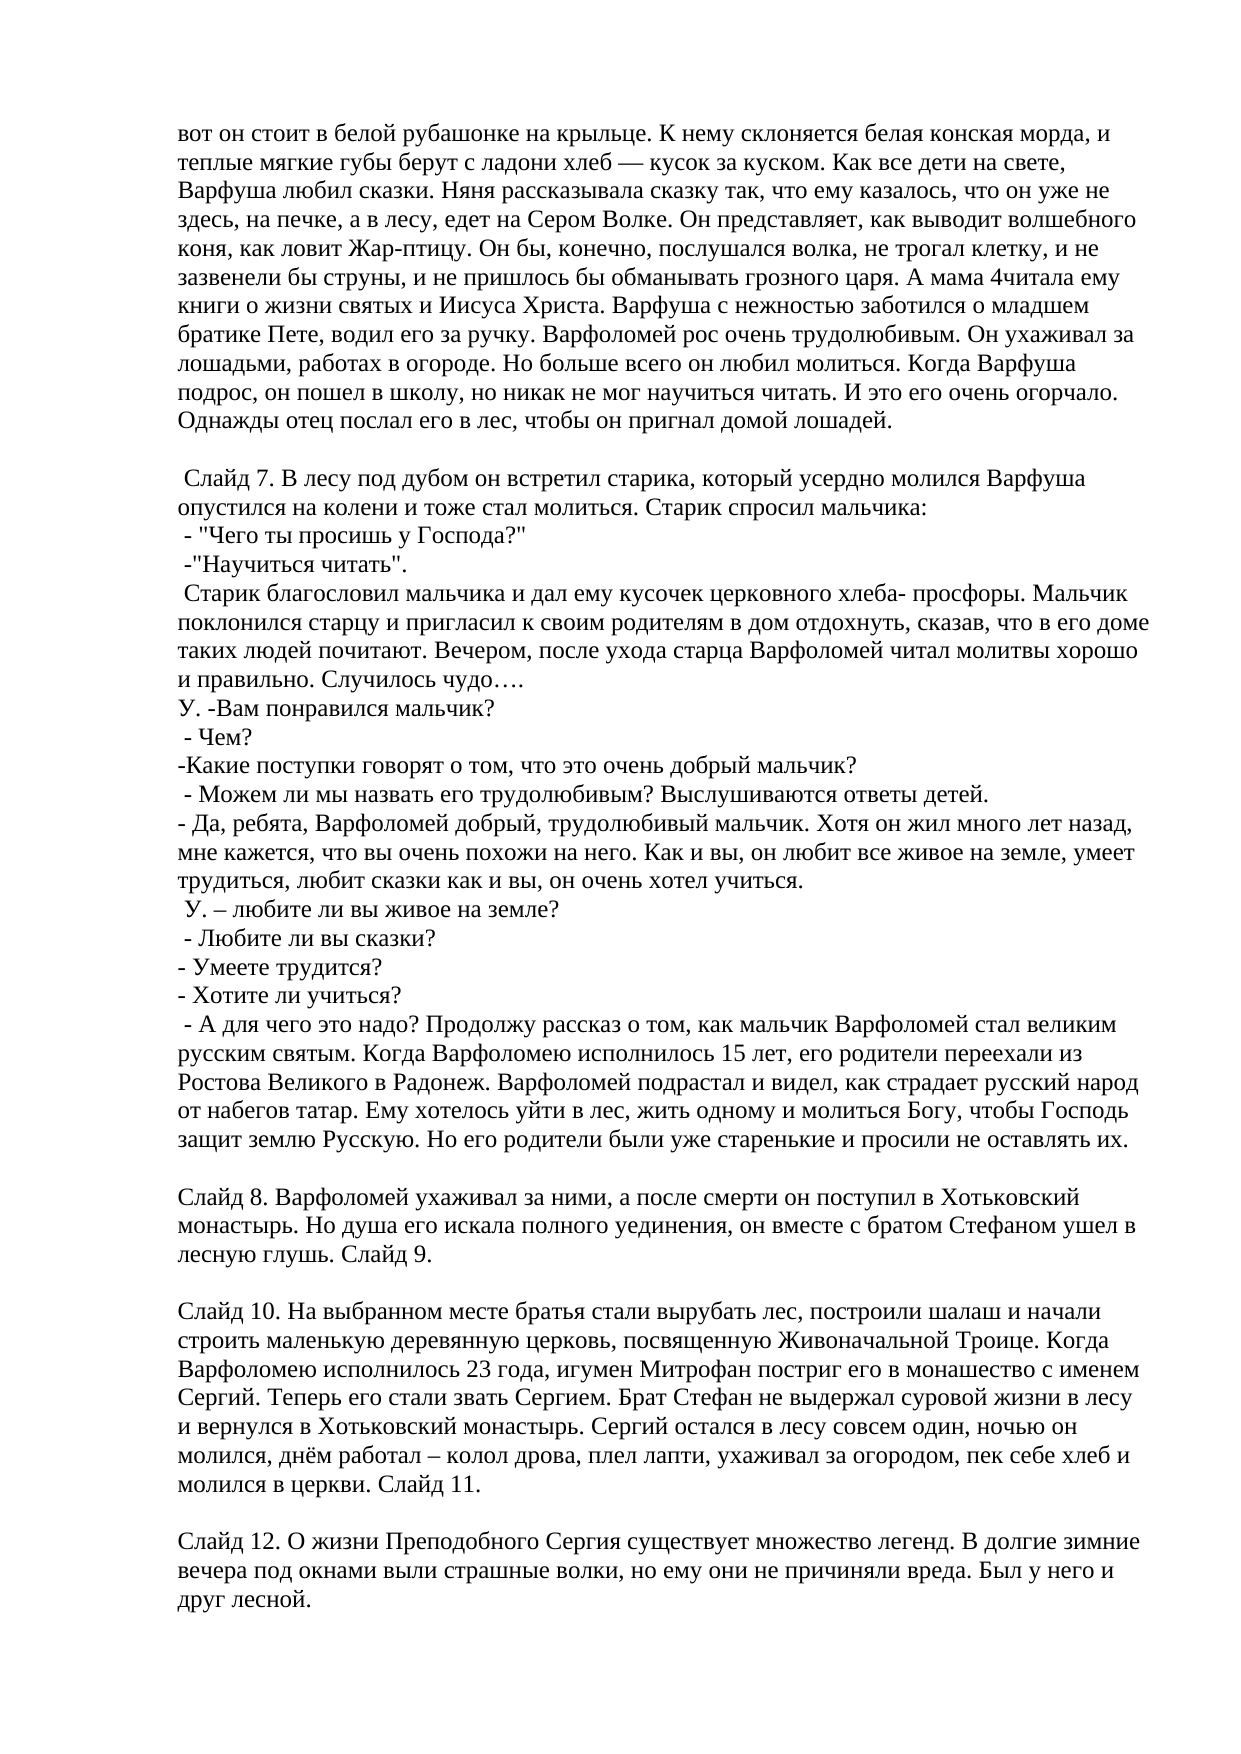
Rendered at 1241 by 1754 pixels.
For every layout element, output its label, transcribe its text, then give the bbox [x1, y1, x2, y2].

text - А для чего это надо? Продолжу рассказ о том, как мальчик Варфоломей стал великим русским святым. Когда Варфоломею исполнилось 15 лет, его родители переехали из Ростова Великого в Радонеж. Варфоломей подрастал и видел, как страдает русский народ от набегов татар. Ему хотелось уйти в лес, жить одному и молиться Богу, чтобы Господь [177, 1009, 1152, 1124]
text - Да, ребята, Варфоломей добрый, трудолюбивый мальчик. Хотя он жил много лет назад, мне кажется, что вы очень похожи на него. Как и вы, он любит все живое на земле, умеет трудиться, любит сказки как и вы, он очень хотел учиться. [177, 808, 1152, 894]
text - "Чего ты просишь у Господа?" [177, 521, 1152, 549]
text - Можем ли мы назвать его трудолюбивым? Выслушиваются ответы детей. [177, 779, 1152, 808]
text -"Научиться читать". [177, 549, 1152, 578]
text защит землю Русскую. Но его родители были уже старенькие и просили не оставлять их. [177, 1124, 1152, 1153]
text Слайд 12. О жизни Преподобного Сергия существует множество легенд. В долгие зимние вечера под окнами выли страшные волки, но ему они не причиняли вреда. Был у него и друг лесной. [177, 1526, 1152, 1612]
text Слайд 10. На выбранном месте братья стали вырубать лес, построили шалаш и начали строить маленькую деревянную церковь, посвященную Живоначальной Троице. Когда Варфоломею исполнилось 23 года, игумен Митрофан постриг его в монашество с именем Сергий. Теперь его стали звать Сергием. Брат Стефан не выдержал суровой жизни в лесу и вернулся в Хотьковский монастырь. Сергий остался в лесу совсем один, ночью он молился, днём работал – колол дрова, плел лапти, ухаживал за огородом, пек себе хлеб и молился в церкви. Слайд 11. [177, 1296, 1152, 1497]
text У. – любите ли вы живое на земле? [177, 894, 1152, 923]
text У. -Вам понравился мальчик? [177, 693, 1152, 722]
text Старик благословил мальчика и дал ему кусочек церковного хлеба- просфоры. Мальчик поклонился старцу и пригласил к своим родителям в дом отдохнуть, сказав, что в его доме таких людей почитают. Вечером, после ухода старца Варфоломей читал молитвы хорошо и правильно. Случилось чудо…. [177, 578, 1152, 693]
text -Какие поступки говорят о том, что это очень добрый мальчик? [177, 751, 1152, 779]
text - Любите ли вы сказки? [177, 923, 1152, 952]
text - Умеете трудится? [177, 952, 1152, 981]
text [177, 118, 1152, 434]
text - Чем? [177, 722, 1152, 751]
text - Хотите ли учиться? [177, 981, 1152, 1009]
text Слайд 8. Варфоломей ухаживал за ними, а после смерти он поступил в Хотьковский монастырь. Но душа его искала полного уединения, он вместе с братом Стефаном ушел в лесную глушь. Слайд 9. [177, 1182, 1152, 1268]
text Слайд 7. В лесу под дубом он встретил старика, который усердно молился Варфуша опустился на колени и тоже стал молиться. Старик спросил мальчика: [177, 463, 1152, 521]
